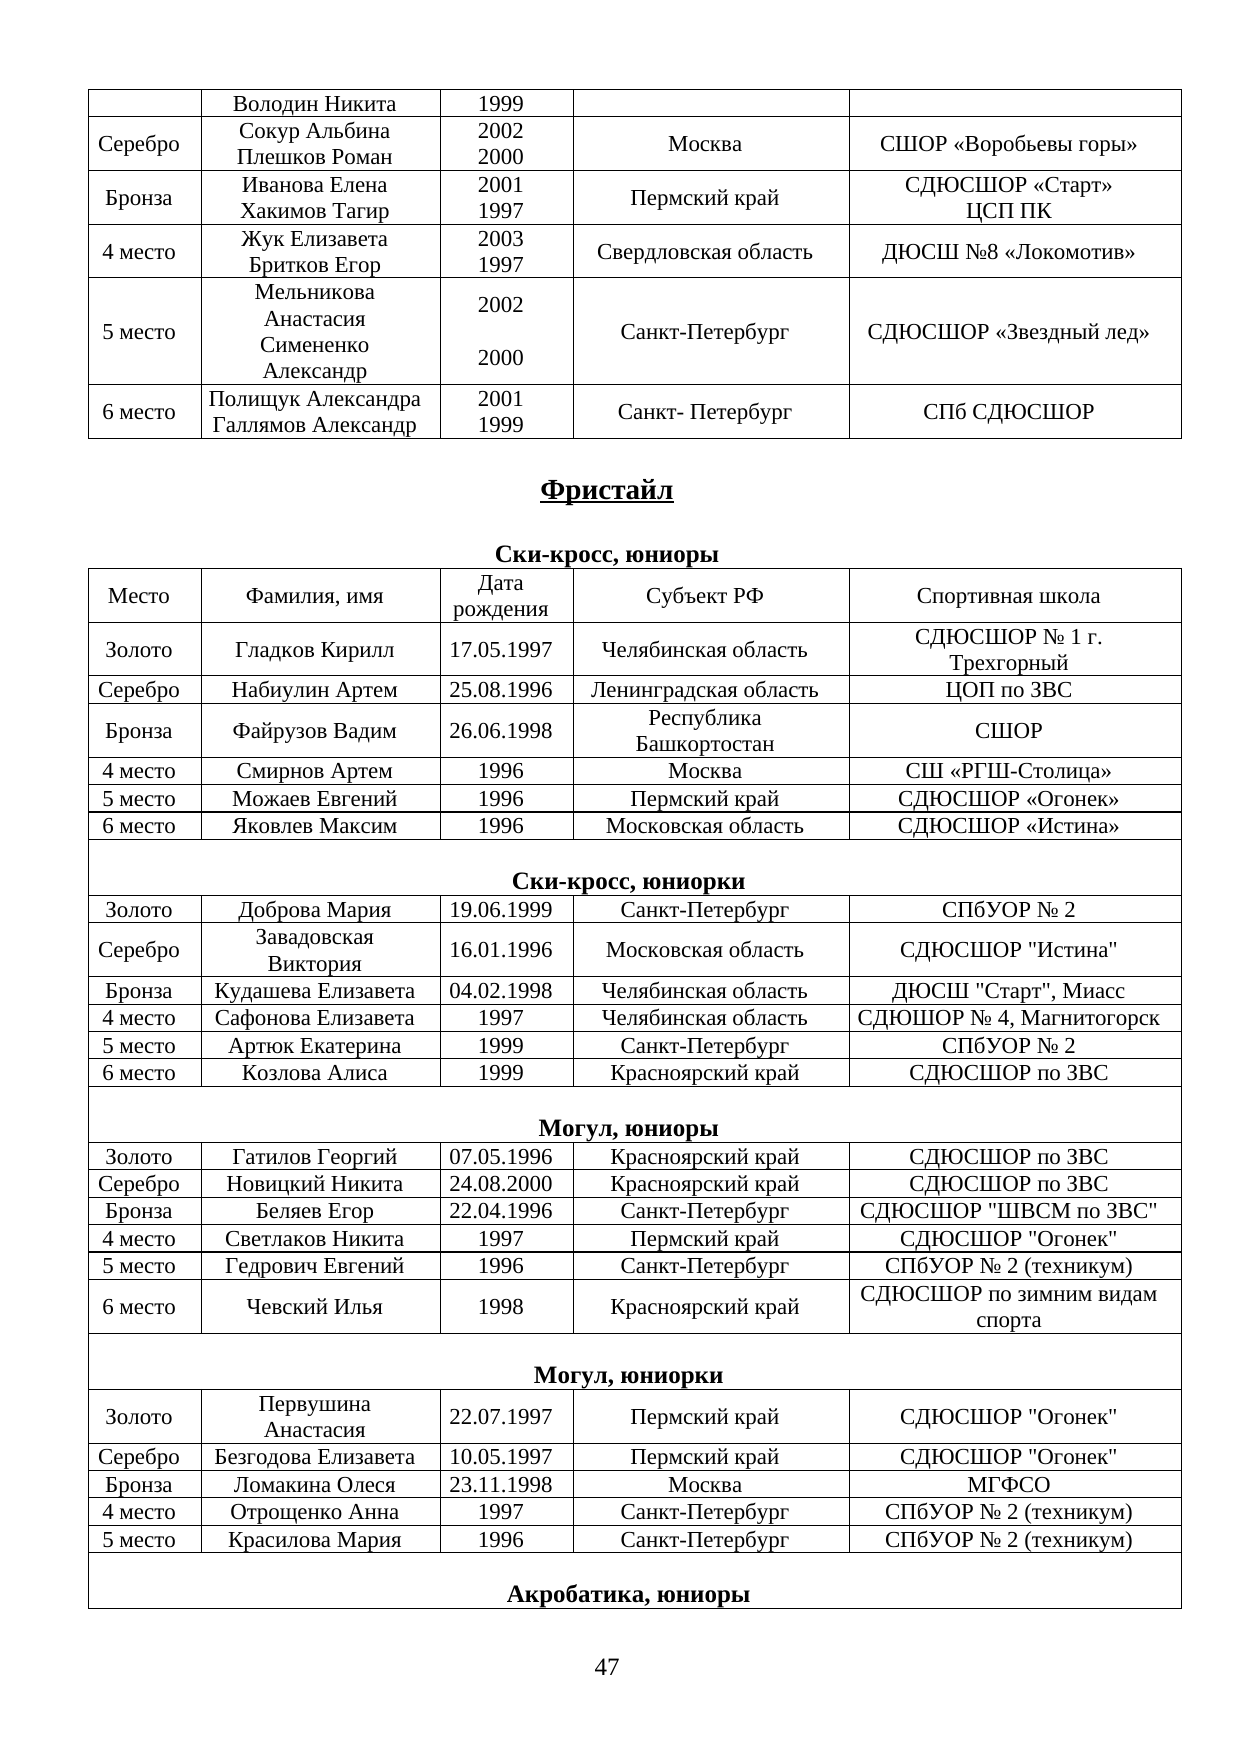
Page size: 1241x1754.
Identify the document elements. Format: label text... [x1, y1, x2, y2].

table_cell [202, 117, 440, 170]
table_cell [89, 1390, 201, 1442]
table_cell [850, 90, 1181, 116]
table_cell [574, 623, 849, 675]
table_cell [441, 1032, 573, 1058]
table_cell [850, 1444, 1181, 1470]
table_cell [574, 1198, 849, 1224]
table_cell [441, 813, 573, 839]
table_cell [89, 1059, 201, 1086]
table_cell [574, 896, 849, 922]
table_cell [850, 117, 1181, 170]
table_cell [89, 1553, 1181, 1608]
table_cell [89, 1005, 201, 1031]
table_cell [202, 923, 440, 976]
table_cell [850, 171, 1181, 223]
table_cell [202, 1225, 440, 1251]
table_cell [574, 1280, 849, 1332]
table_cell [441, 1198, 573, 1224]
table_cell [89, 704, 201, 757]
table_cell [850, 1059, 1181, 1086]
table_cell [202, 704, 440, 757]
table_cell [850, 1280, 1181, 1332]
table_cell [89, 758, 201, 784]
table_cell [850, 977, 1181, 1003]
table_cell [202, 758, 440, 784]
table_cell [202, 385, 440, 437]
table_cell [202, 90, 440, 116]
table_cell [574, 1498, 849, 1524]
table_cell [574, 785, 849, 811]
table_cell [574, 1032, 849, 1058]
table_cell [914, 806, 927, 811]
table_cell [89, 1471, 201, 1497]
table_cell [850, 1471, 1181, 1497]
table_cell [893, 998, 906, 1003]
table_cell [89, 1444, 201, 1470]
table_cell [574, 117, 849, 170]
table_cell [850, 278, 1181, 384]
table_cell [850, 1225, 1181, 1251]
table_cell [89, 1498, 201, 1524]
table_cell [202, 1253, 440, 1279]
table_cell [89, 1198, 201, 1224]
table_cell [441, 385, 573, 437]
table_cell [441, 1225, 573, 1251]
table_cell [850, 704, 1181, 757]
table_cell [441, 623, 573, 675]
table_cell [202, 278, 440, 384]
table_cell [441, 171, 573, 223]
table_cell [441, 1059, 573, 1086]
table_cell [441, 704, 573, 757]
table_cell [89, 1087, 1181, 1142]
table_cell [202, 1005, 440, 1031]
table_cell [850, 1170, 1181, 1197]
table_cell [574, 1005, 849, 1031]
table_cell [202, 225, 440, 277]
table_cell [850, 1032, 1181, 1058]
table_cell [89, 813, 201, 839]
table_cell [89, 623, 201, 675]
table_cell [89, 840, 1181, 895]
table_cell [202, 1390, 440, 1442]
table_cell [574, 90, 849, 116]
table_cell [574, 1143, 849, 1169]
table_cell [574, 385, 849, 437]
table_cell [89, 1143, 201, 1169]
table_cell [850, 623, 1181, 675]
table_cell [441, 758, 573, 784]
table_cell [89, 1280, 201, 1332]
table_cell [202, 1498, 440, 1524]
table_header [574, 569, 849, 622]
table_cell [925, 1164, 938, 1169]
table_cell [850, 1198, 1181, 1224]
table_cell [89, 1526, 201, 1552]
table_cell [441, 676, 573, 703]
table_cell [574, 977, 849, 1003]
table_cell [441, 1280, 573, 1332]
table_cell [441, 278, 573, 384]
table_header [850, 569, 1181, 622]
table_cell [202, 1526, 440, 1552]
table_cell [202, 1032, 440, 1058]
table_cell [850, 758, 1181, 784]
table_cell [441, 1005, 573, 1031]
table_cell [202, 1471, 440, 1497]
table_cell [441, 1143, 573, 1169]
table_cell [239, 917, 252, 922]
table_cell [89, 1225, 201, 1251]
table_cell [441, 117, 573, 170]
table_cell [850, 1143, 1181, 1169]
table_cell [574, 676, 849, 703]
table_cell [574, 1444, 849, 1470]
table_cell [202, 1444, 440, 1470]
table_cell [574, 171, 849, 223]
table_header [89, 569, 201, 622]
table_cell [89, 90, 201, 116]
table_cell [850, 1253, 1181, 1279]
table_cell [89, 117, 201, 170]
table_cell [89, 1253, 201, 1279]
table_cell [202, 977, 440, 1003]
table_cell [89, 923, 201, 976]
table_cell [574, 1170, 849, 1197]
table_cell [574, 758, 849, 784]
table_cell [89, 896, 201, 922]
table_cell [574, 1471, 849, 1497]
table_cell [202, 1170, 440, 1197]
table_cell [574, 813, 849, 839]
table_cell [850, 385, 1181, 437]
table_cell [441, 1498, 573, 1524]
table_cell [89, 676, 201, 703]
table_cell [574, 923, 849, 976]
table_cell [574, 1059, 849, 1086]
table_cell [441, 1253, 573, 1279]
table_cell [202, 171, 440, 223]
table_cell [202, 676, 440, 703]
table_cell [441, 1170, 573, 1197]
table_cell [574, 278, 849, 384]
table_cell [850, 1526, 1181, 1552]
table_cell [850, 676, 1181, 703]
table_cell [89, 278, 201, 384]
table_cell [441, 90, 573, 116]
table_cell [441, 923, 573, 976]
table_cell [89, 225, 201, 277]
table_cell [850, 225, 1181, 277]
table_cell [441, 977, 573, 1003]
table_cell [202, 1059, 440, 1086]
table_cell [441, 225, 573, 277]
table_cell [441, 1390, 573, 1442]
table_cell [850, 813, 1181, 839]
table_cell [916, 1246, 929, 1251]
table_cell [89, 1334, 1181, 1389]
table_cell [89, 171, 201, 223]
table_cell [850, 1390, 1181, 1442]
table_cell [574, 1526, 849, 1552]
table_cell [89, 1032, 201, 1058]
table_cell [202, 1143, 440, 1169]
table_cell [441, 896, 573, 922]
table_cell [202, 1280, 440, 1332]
text Фристайл [89, 472, 1137, 506]
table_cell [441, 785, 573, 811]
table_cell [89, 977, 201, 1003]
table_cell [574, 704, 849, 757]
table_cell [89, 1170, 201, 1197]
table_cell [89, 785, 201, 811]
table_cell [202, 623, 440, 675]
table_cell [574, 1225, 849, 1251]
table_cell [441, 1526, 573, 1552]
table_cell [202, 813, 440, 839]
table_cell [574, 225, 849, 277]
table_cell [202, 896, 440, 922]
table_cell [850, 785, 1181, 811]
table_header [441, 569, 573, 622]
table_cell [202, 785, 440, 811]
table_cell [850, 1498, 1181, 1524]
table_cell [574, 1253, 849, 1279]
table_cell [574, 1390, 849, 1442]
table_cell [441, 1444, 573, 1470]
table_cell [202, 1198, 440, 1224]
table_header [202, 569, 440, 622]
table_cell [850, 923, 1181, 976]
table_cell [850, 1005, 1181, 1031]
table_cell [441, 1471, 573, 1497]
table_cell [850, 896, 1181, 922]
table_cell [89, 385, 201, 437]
text Ски-кросс, юниоры [89, 539, 1137, 568]
